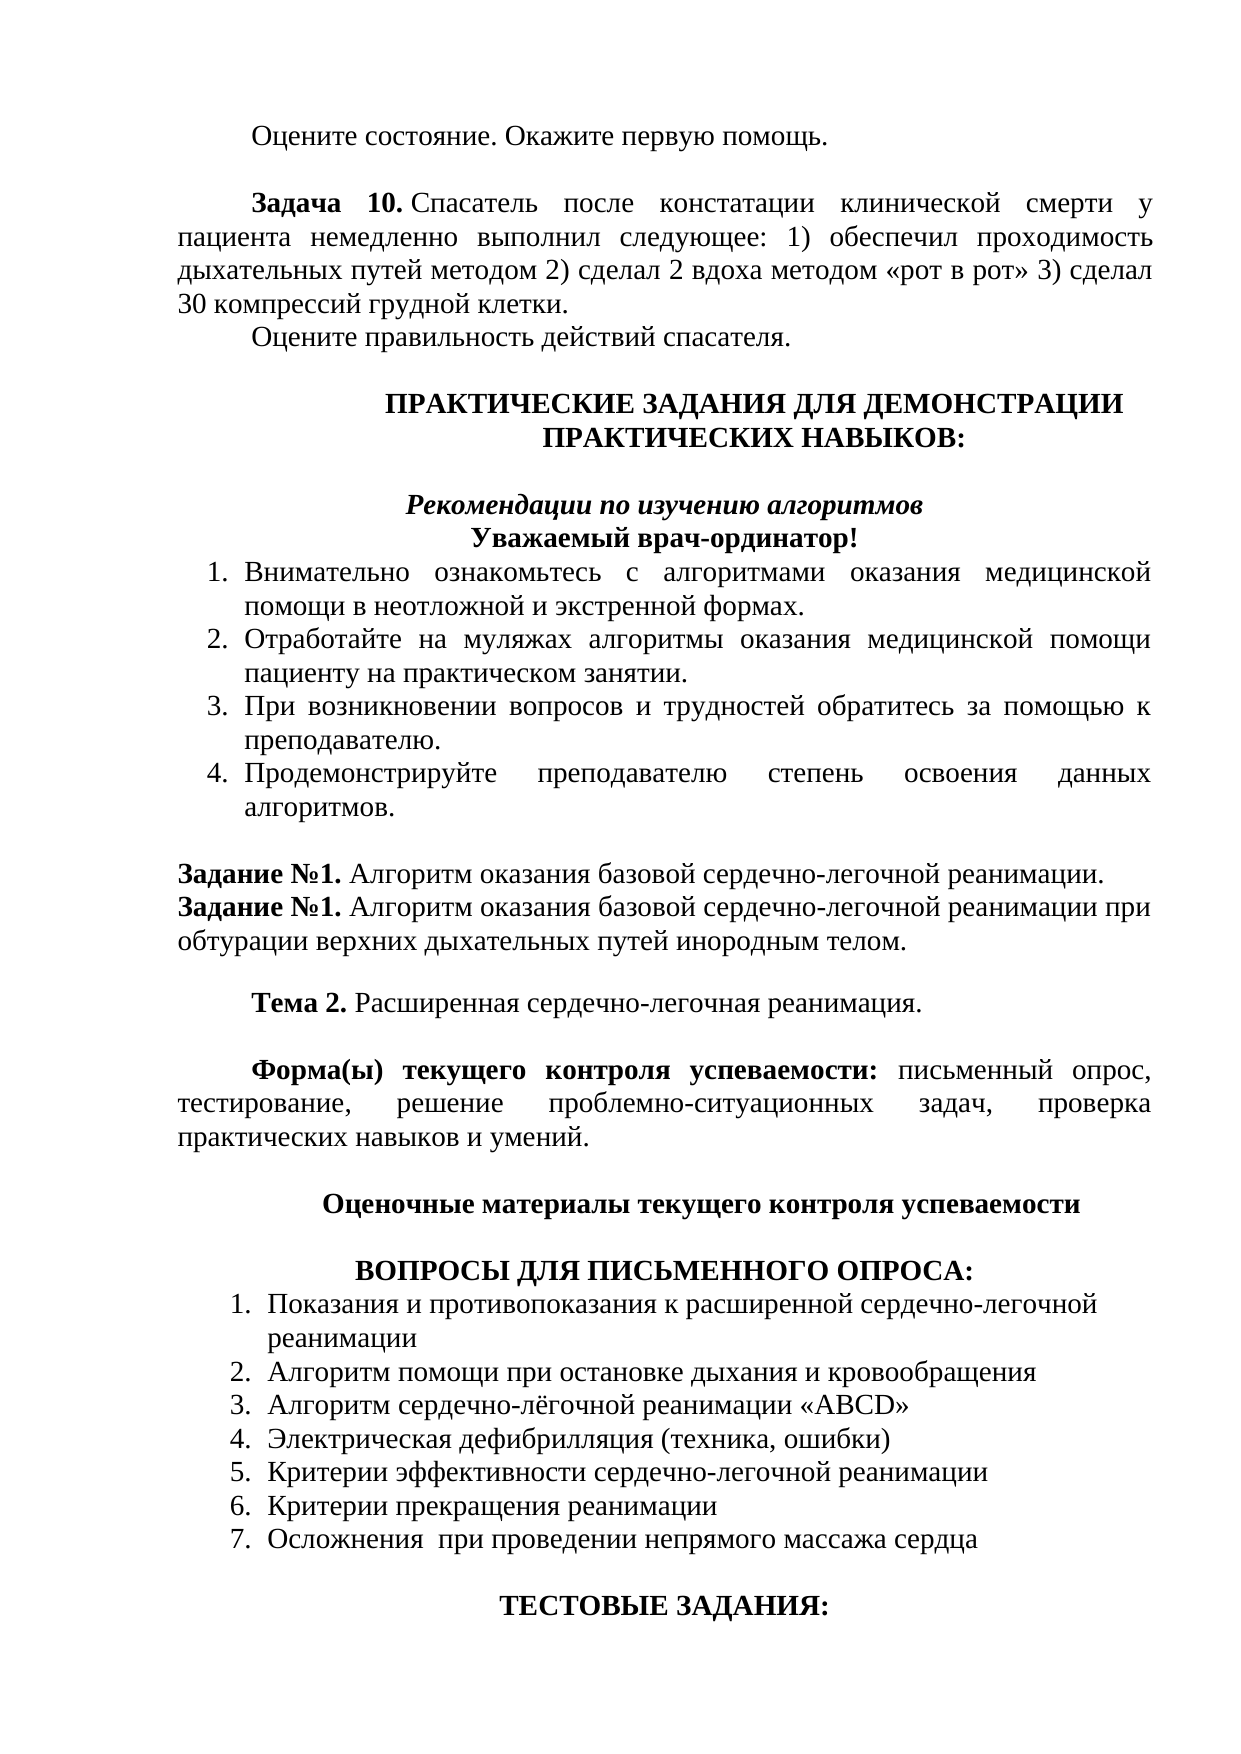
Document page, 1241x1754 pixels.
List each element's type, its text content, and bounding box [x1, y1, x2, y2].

text Практические ЗАДАНИЯ ДЛЯ Демонстрации ПРАКТИЧЕСКИХ НАВЫКОВ: [327, 386, 1181, 453]
list Показания и противопоказания к расширенной сердечно-легочной реанимации [229, 1287, 1152, 1354]
list Критерии эффективности сердечно-легочной реанимации [229, 1454, 1152, 1488]
text Задание №1. Алгоритм оказания базовой сердечно-легочной реанимации. [177, 856, 1152, 889]
text Задача 10. Спасатель после констатации клинической смерти у пациента немедленно выполнил следующее: 1) обеспечил проходимость дыхательных путей методом 2) сделал 2 вдоха методом «рот в рот» 3) сделал 30 компрессий грудной клетки. [177, 185, 1154, 319]
text Тема 2. Расширенная сердечно-легочная реанимация. [177, 985, 1152, 1018]
text Рекомендации по изучению алгоритмов [177, 487, 1152, 521]
list Внимательно ознакомьтесь с алгоритмами оказания медицинской помощи в неотложной и экстренной формах. [207, 554, 1152, 621]
list Алгоритм помощи при остановке дыхания и кровообращения [229, 1354, 1152, 1387]
text Оцените состояние. Окажите первую помощь. [177, 118, 1154, 152]
list Отработайте на муляжах алгоритмы оказания медицинской помощи пациенту на практическом занятии. [207, 621, 1152, 688]
text ВОПРОСЫ ДЛЯ ПИСЬМЕННОГО ОПРОСА: [177, 1253, 1152, 1287]
list Электрическая дефибрилляция (техника, ошибки) [229, 1421, 1152, 1454]
text Оцените правильность действий спасателя. [177, 319, 1154, 353]
list Продемонстрируйте преподавателю степень освоения данных алгоритмов. [207, 755, 1152, 822]
text Оценочные материалы текущего контроля успеваемости [177, 1186, 1152, 1219]
text Уважаемый врач-ординатор! [177, 521, 1152, 554]
text ТЕСТОВЫЕ ЗАДАНИЯ: [177, 1588, 1152, 1622]
list Осложнения при проведении непрямого массажа сердца [229, 1521, 1152, 1555]
list При возникновении вопросов и трудностей обратитесь за помощью к преподавателю. [207, 688, 1152, 755]
text Задание №1. Алгоритм оказания базовой сердечно-легочной реанимации при обтурации верхних дыхательных путей инородным телом. [177, 889, 1152, 957]
list Алгоритм сердечно-лёгочной реанимации «ABCD» [229, 1387, 1152, 1421]
text Форма(ы) текущего контроля успеваемости: письменный опрос, тестирование, решение проблемно-ситуационных задач, проверка практических навыков и умений. [177, 1052, 1152, 1152]
list Критерии прекращения реанимации [229, 1488, 1152, 1521]
